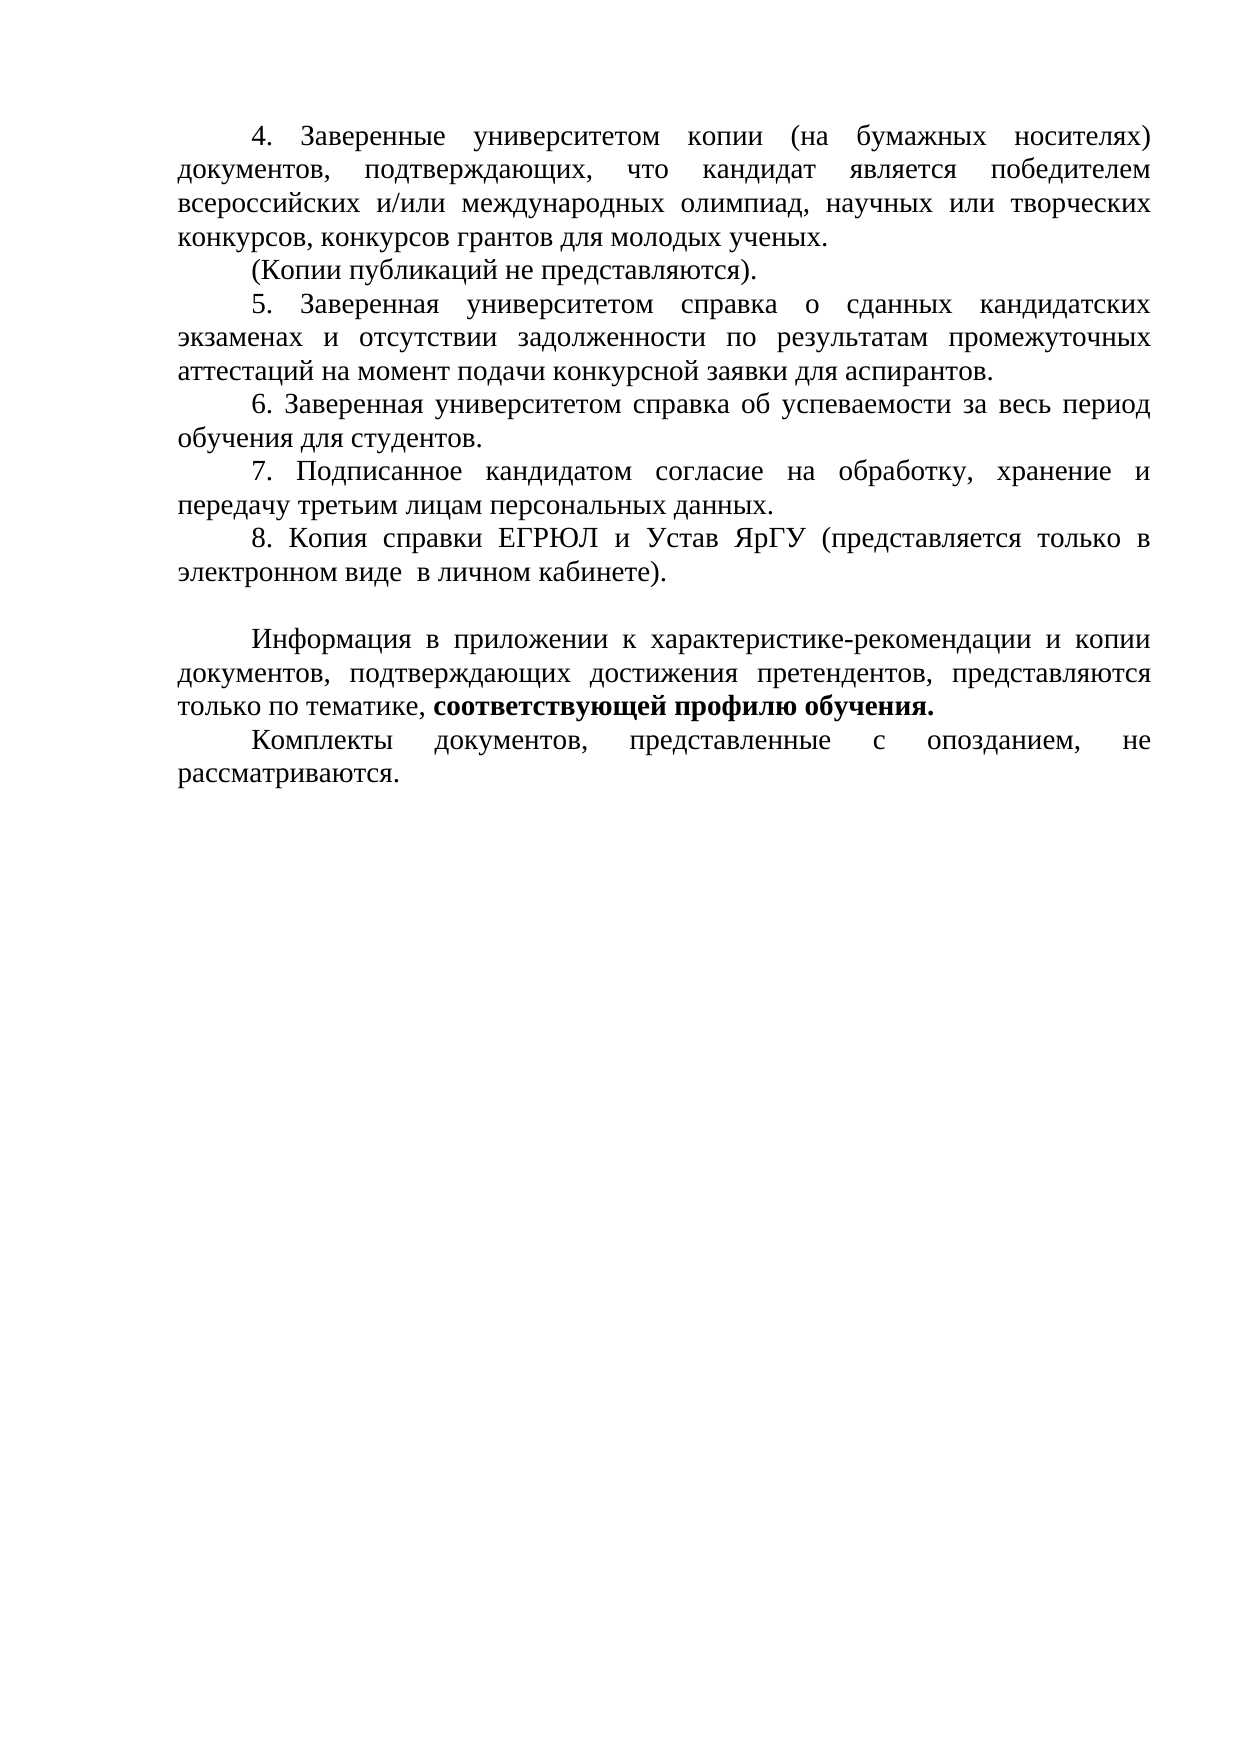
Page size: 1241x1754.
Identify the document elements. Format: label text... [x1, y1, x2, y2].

text 5. Заверенная университетом справка о сданных кандидатских экзаменах и отсутствии задолженности по результатам промежуточных аттестаций на момент подачи конкурсной заявки для аспирантов. [177, 286, 1152, 386]
text (Копии публикаций не представляются). [177, 252, 1152, 286]
text 6. Заверенная университетом справка об успеваемости за весь период обучения для студентов. [177, 386, 1152, 453]
text 4. Заверенные университетом копии (на бумажных носителях) документов, подтверждающих, что кандидат является победителем всероссийских и/или международных олимпиад, научных или творческих конкурсов, конкурсов грантов для молодых ученых. [177, 118, 1152, 252]
text Информация в приложении к характеристике-рекомендации и копии документов, подтверждающих достижения претендентов, представляются только по тематике, соответствующей профилю обучения. [177, 621, 1152, 722]
text 7. Подписанное кандидатом согласие на обработку, хранение и передачу третьим лицам персональных данных. [177, 453, 1152, 521]
text Комплекты документов, представленные с опозданием, не рассматриваются. [177, 722, 1152, 789]
text 8. Копия справки ЕГРЮЛ и Устав ЯрГУ (представляется только в электронном виде в личном кабинете). [177, 521, 1152, 588]
